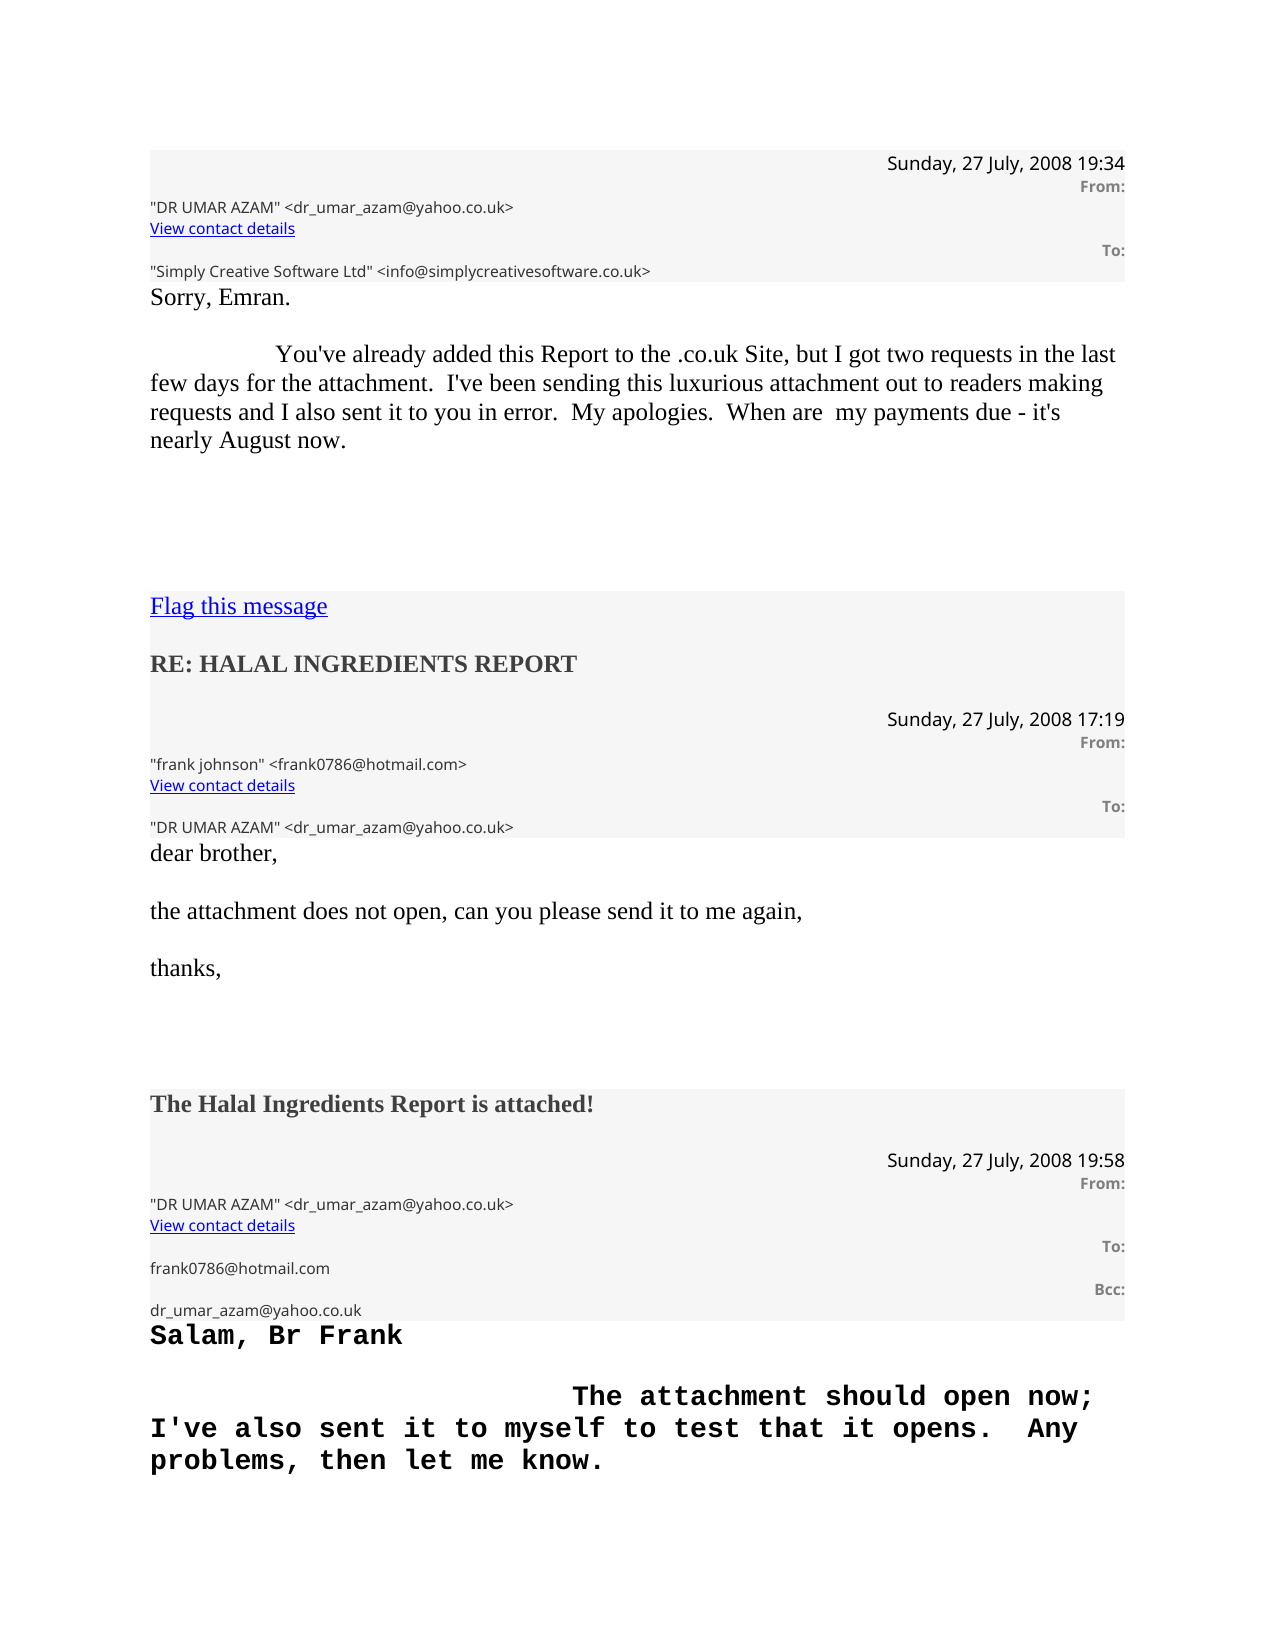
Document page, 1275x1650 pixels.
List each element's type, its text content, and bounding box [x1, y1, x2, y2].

text frank0786@hotmail.com [150, 1257, 1125, 1279]
text RE: HALAL INGREDIENTS REPORT [150, 649, 1125, 678]
text Sorry, Emran. [150, 282, 1125, 311]
text From: [150, 176, 1125, 197]
text "DR UMAR AZAM" <dr_umar_azam@yahoo.co.uk> [150, 197, 1125, 218]
text Sunday, 27 July, 2008 19:34 [150, 150, 1125, 176]
text Bcc: [150, 1279, 1125, 1300]
text View contact details [150, 218, 1125, 239]
text dr_umar_azam@yahoo.co.uk [150, 1300, 1125, 1321]
text "DR UMAR AZAM" <dr_umar_azam@yahoo.co.uk> [150, 1194, 1125, 1215]
text To: [150, 1236, 1125, 1257]
text View contact details [150, 1215, 1125, 1236]
text "frank johnson" <frank0786@hotmail.com> [150, 753, 1125, 775]
text Sunday, 27 July, 2008 19:58 [150, 1147, 1125, 1172]
text Salam, Br Frank [150, 1321, 1125, 1353]
text You've already added this Report to the .co.uk Site, but I got two requests in the last few days for the attachment. I've been sending this luxurious attachment out to readers making requests and I also sent it to you in error. My apologies. When are my payments due - it's nearly August now. [150, 339, 1125, 454]
text The attachment should open now; I've also sent it to myself to test that it opens. Any problems, then let me know. [150, 1382, 1125, 1477]
text Flag this message [150, 591, 1125, 620]
text To: [150, 796, 1125, 817]
text Sunday, 27 July, 2008 17:19 [150, 707, 1125, 732]
text To: [150, 239, 1125, 261]
text View contact details [150, 775, 1125, 796]
text "Simply Creative Software Ltd" <info@simplycreativesoftware.co.uk> [150, 261, 1125, 282]
text dear brother, the attachment does not open, can you please send it to me again, thanks, [150, 838, 1125, 1010]
text "DR UMAR AZAM" <dr_umar_azam@yahoo.co.uk> [150, 817, 1125, 838]
text The Halal Ingredients Report is attached! [150, 1089, 1125, 1118]
text From: [150, 1172, 1125, 1194]
text From: [150, 732, 1125, 753]
